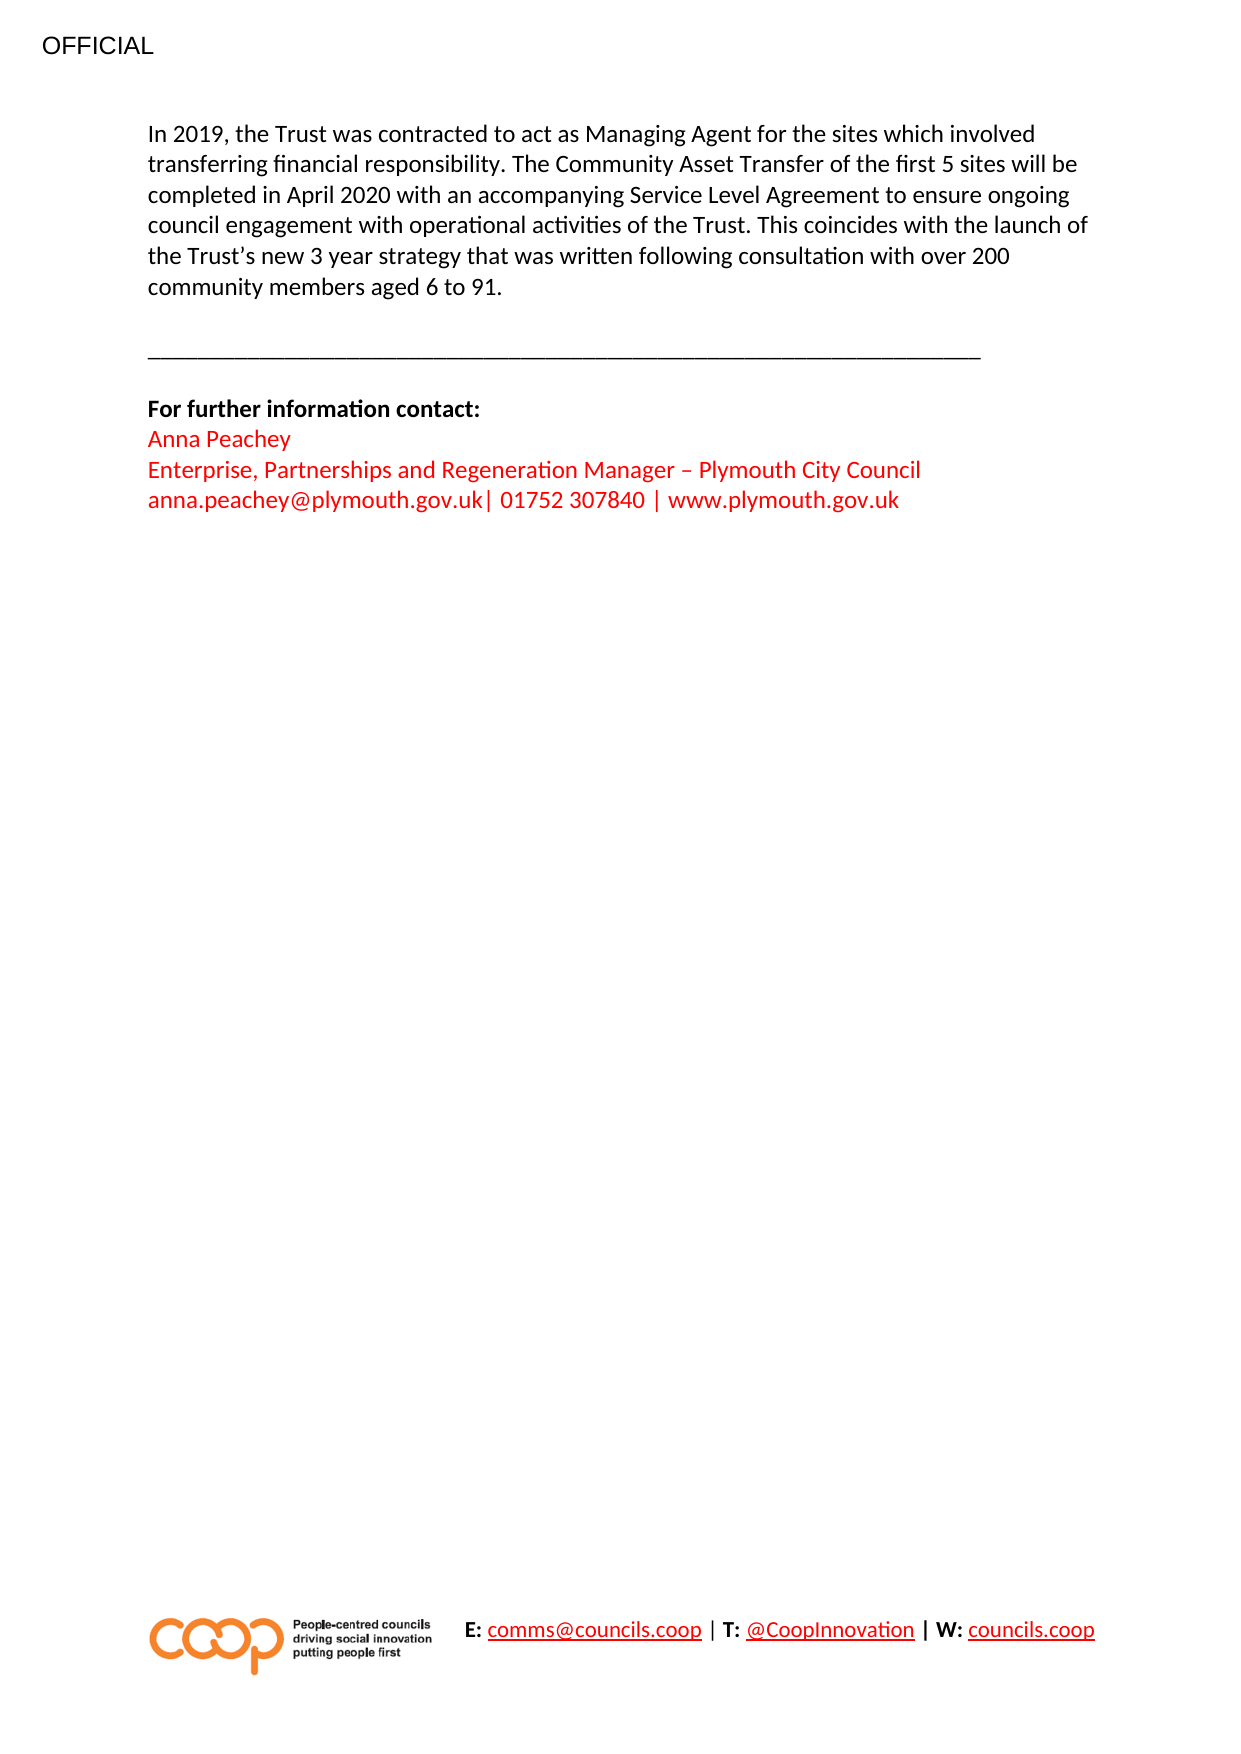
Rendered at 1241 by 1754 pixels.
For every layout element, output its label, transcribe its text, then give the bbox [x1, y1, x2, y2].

picture [147, 1607, 438, 1679]
text Anna Peachey [148, 423, 1092, 454]
text ___________________________________________________________________ [148, 332, 1092, 362]
text For further information contact: [148, 393, 1092, 423]
text Enterprise, Partnerships and Regeneration Manager – Plymouth City Council [148, 454, 1092, 484]
text In 2019, the Trust was contracted to act as Managing Agent for the sites which involved transferring financial responsibility. The Community Asset Transfer of the first 5 sites will be completed in April 2020 with an accompanying Service Level Agreement to ensure ongoing council engagement with operational activities of the Trust. This coincides with the launch of the Trust’s new 3 year strategy that was written following consultation with over 200 community members aged 6 to 91. [148, 118, 1092, 301]
text anna.peachey@plymouth.gov.uk| 01752 307840 | www.plymouth.gov.uk [148, 484, 1092, 515]
